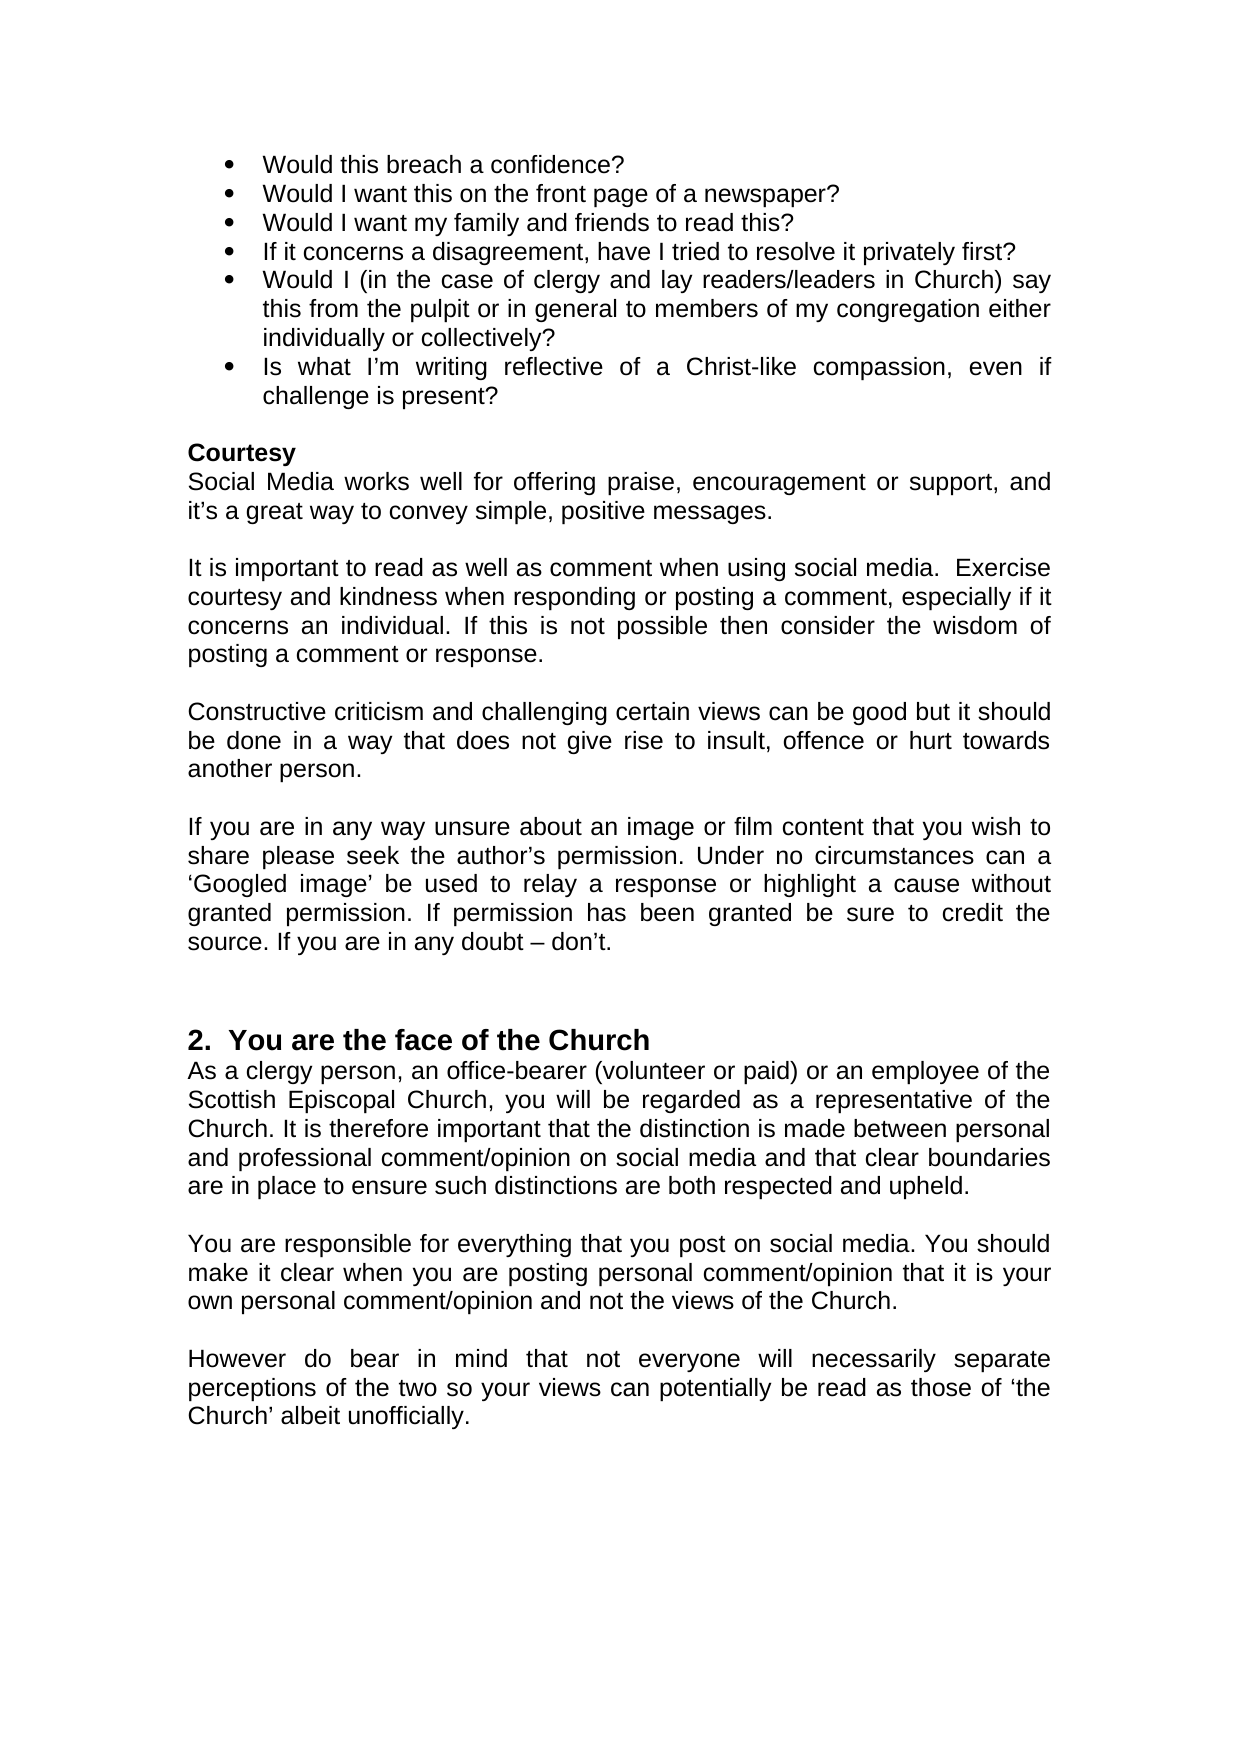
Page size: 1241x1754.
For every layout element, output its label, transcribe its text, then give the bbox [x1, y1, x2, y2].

list Is what I’m writing reflective of a Christ-like compassion, even if challenge is present? [225, 352, 1053, 409]
list Would this breach a confidence? [225, 150, 1053, 179]
list Would I want this on the front page of a newspaper? [225, 179, 1053, 208]
text As a clergy person, an office-bearer (volunteer or paid) or an employee of the Scottish Episcopal Church, you will be regarded as a representative of the Church. It is therefore important that the distinction is made between personal and professional comment/opinion on social media and that clear boundaries are in place to ensure such distinctions are both respected and upheld. [187, 1056, 1053, 1200]
text Constructive criticism and challenging certain views can be good but it should be done in a way that does not give rise to insult, offence or hurt towards another person. [187, 697, 1053, 783]
list Would I want my family and friends to read this? [225, 208, 1053, 237]
text You are responsible for everything that you post on social media. You should make it clear when you are posting personal comment/opinion that it is your own personal comment/opinion and not the views of the Church. [187, 1229, 1053, 1315]
text Courtesy [187, 438, 1053, 467]
list If it concerns a disagreement, have I tried to resolve it privately first? [225, 237, 1053, 265]
text It is important to read as well as comment when using social media. Exercise courtesy and kindness when responding or posting a comment, especially if it concerns an individual. If this is not possible then consider the wisdom of posting a comment or response. [187, 553, 1053, 668]
text If you are in any way unsure about an image or film content that you wish to share please seek the author’s permission. Under no circumstances can a ‘Googled image’ be used to relay a response or highlight a cause without granted permission. If permission has been granted be sure to credit the source. If you are in any doubt – don’t. [187, 812, 1053, 956]
text 2. You are the face of the Church [187, 1023, 1053, 1056]
list Would I (in the case of clergy and lay readers/leaders in Church) say this from the pulpit or in general to members of my congregation either individually or collectively? [225, 265, 1053, 352]
text However do bear in mind that not everyone will necessarily separate perceptions of the two so your views can potentially be read as those of ‘the Church’ albeit unofficially. [187, 1344, 1053, 1430]
text Social Media works well for offering praise, encouragement or support, and it’s a great way to convey simple, positive messages. [187, 467, 1053, 524]
